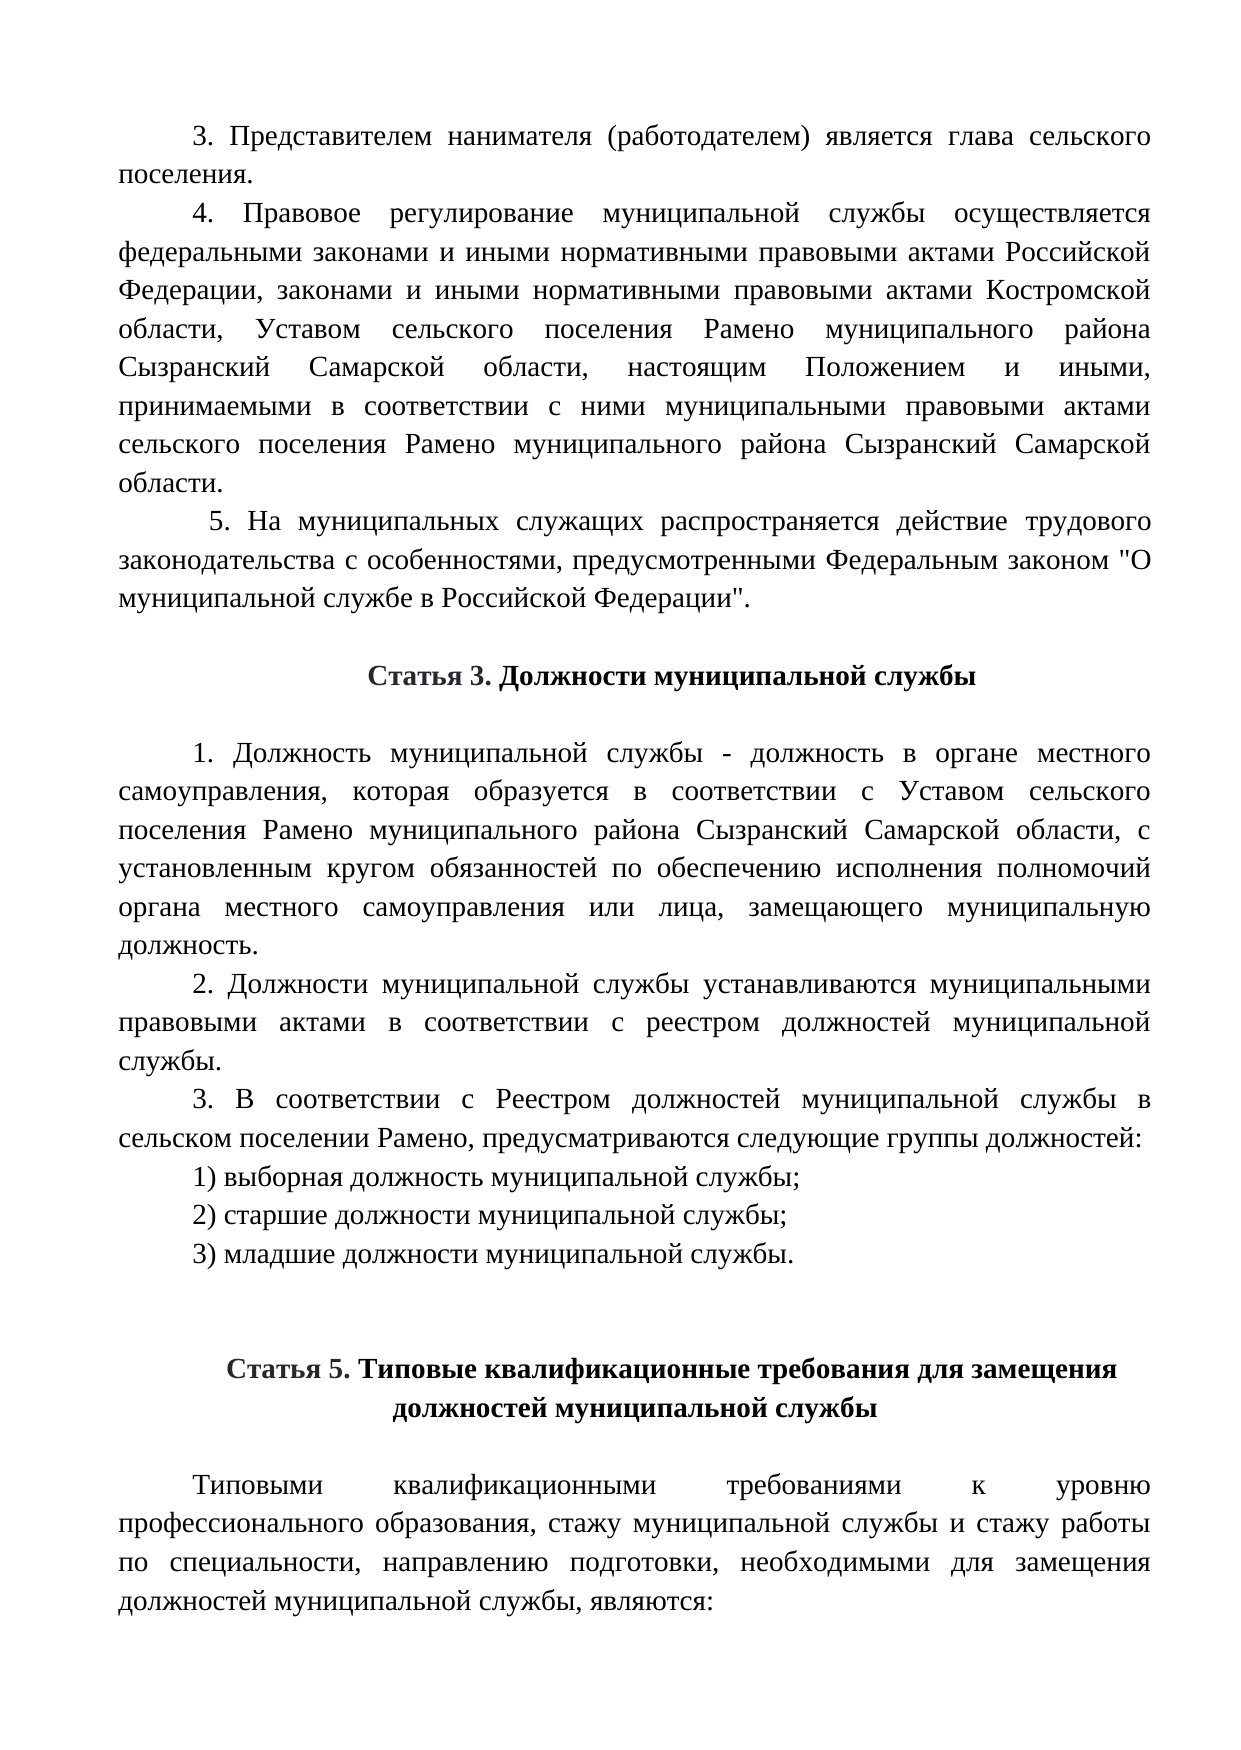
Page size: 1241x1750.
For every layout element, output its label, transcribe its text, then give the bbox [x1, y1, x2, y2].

text Типовыми квалификационными требованиями к уровню профессионального образования, стажу муниципальной службы и стажу работы по специальности, направлению подготовки, необходимыми для замещения должностей муниципальной службы, являются: [118, 1467, 1152, 1616]
text Статья 5. Типовые квалификационные требования для замещения должностей муниципальной службы [118, 1351, 1152, 1423]
text Статья 3. Должности муниципальной службы [118, 658, 1152, 691]
text 3) младшие должности муниципальной службы. [118, 1236, 1152, 1269]
text 4. Правовое регулирование муниципальной службы осуществляется федеральными законами и иными нормативными правовыми актами Российской Федерации, законами и иными нормативными правовыми актами Костромской области, Уставом сельского поселения Рамено муниципального района Сызранский Самарской области, настоящим Положением и иными, принимаемыми в соответствии с ними муниципальными правовыми актами сельского поселения Рамено муниципального района Сызранский Самарской области. [118, 195, 1152, 498]
text 3. Представителем нанимателя (работодателем) является глава сельского поселения. [118, 118, 1152, 190]
text 2) старшие должности муниципальной службы; [118, 1197, 1152, 1231]
text 1. Должность муниципальной службы - должность в органе местного самоуправления, которая образуется в соответствии с Уставом сельского поселения Рамено муниципального района Сызранский Самарской области, с установленным кругом обязанностей по обеспечению исполнения полномочий органа местного самоуправления или лица, замещающего муниципальную должность. [118, 735, 1152, 961]
text 3. В соответствии с Реестром должностей муниципальной службы в сельском поселении Рамено, предусматриваются следующие группы должностей: [118, 1082, 1152, 1154]
text 2. Должности муниципальной службы устанавливаются муниципальными правовыми актами в соответствии с реестром должностей муниципальной службы. [118, 966, 1152, 1077]
text 1) выборная должность муниципальной службы; [118, 1159, 1152, 1192]
text 5. На муниципальных служащих распространяется действие трудового законодательства с особенностями, предусмотренными Федеральным законом "О муниципальной службе в Российской Федерации". [118, 503, 1152, 614]
